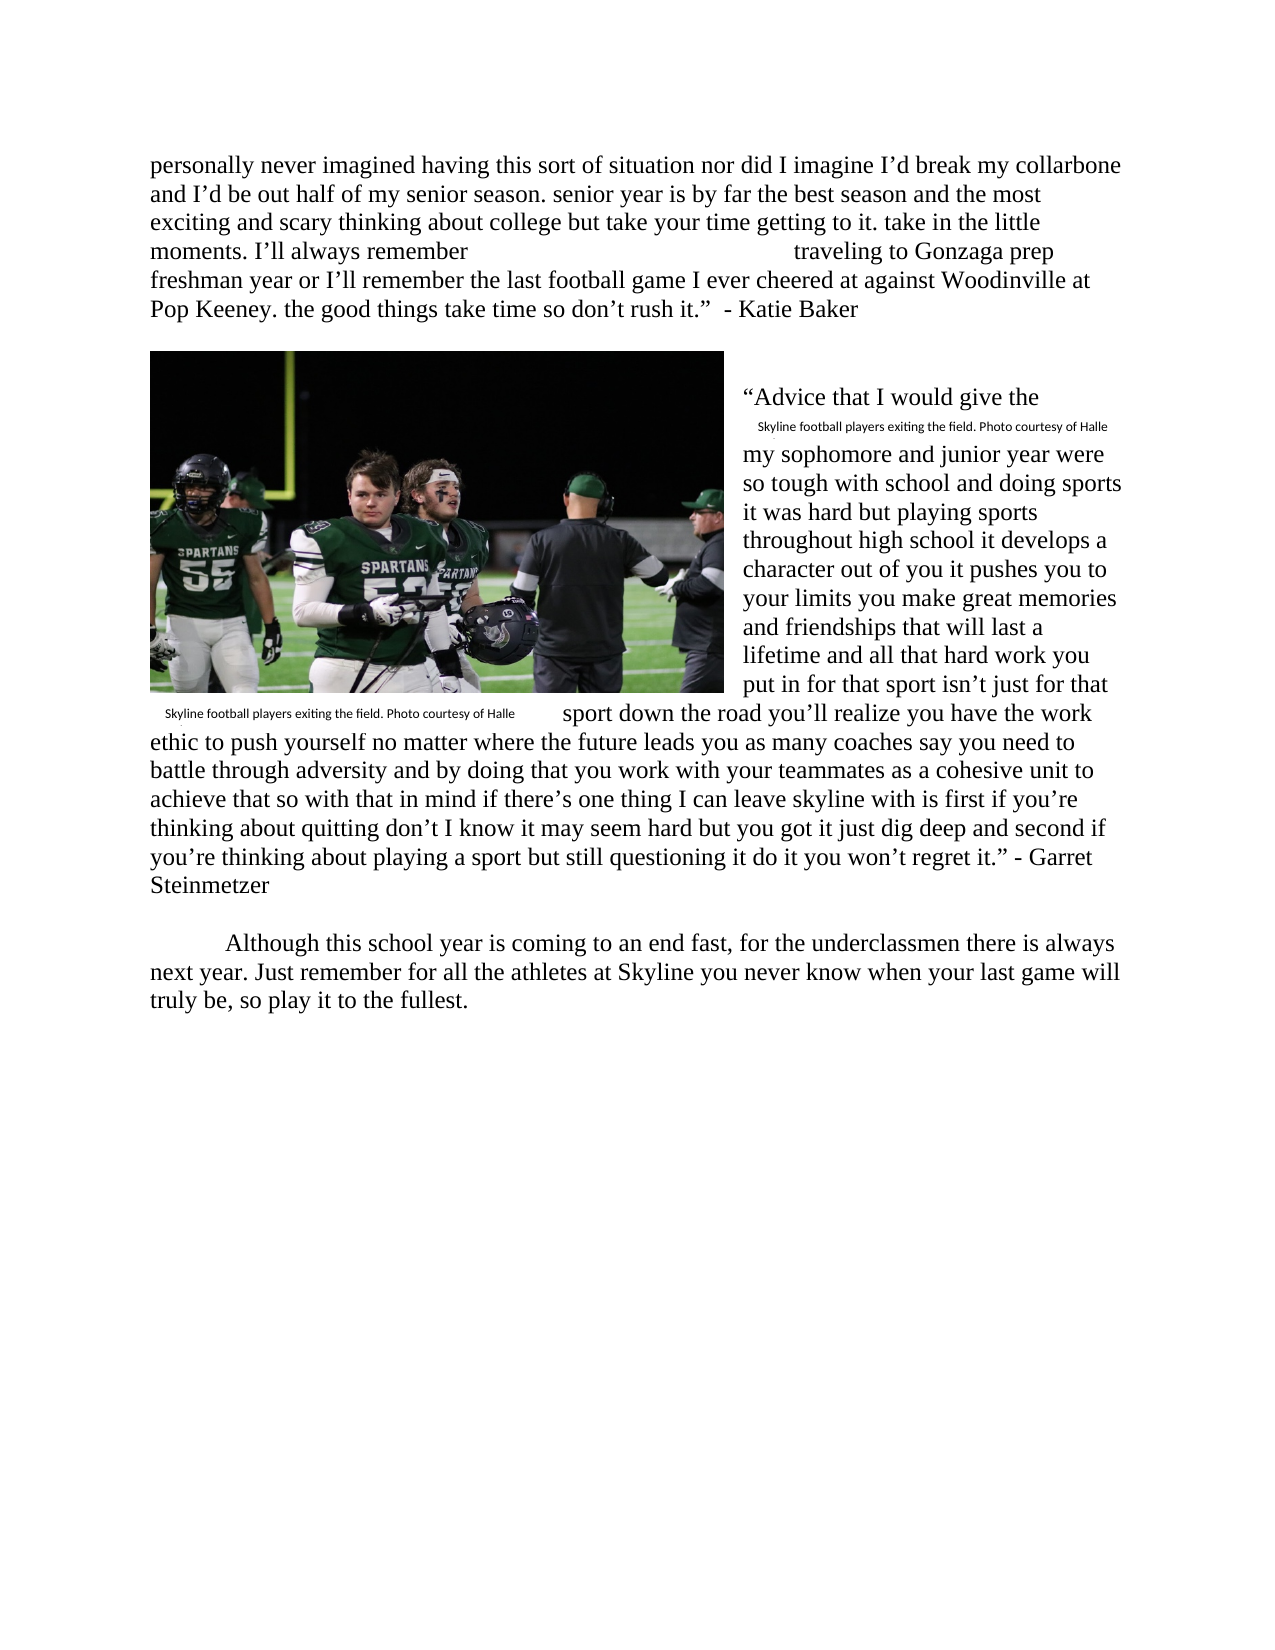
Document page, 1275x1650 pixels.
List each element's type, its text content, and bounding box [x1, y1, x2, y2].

picture [150, 351, 724, 693]
text Although this school year is coming to an end fast, for the underclassmen there is always next year. Just remember for all the athletes at Skyline you never know when your last game will truly be, so play it to the fullest. [150, 928, 1125, 1014]
text sport down the road you’ll realize you have the work ethic to push yourself no matter where the future leads you as many coaches say you need to battle through adversity and by doing that you work with your teammates as a cohesive unit to achieve that so with that in mind if there’s one thing I can leave skyline with is first if you’re thinking about quitting don’t I know it may seem hard but you got it just dig deep and second if you’re thinking about playing a sport but still questioning it do it you won’t regret it.” - Garret Steinmetzer [150, 698, 1125, 899]
